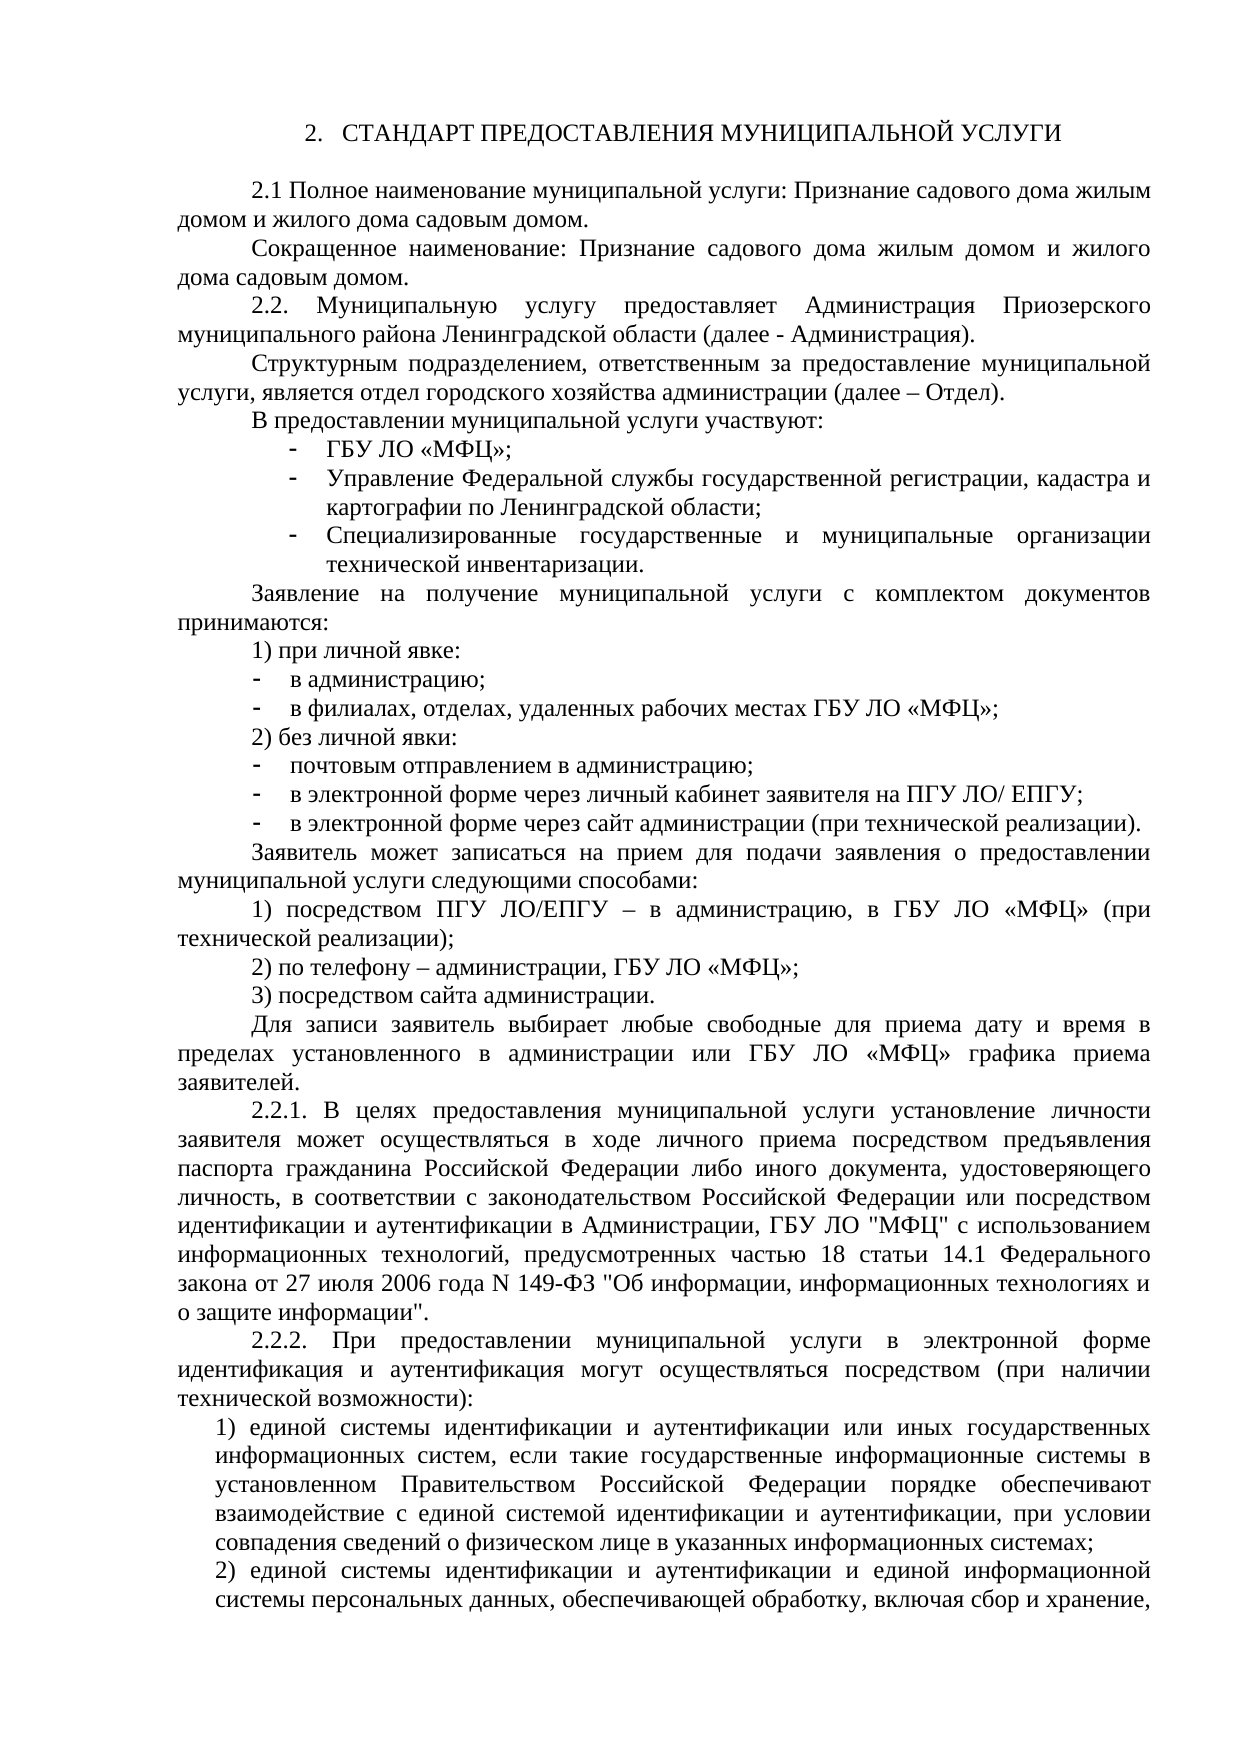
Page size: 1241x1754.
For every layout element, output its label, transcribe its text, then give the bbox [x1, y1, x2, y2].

text Заявление на получение муниципальной услуги с комплектом документов принимаются: [177, 578, 1152, 636]
list в электронной форме через личный кабинет заявителя на ПГУ ЛО/ ЕПГУ; [252, 779, 1152, 808]
text 2.2.2. При предоставлении муниципальной услуги в электронной форме идентификация и аутентификация могут осуществляться посредством (при наличии технической возможности): [177, 1326, 1152, 1412]
text 3) посредством сайта администрации. [177, 981, 1152, 1009]
text В предоставлении муниципальной услуги участвуют: [177, 406, 1152, 434]
text 1) при личной явке: [177, 636, 1152, 664]
text Для записи заявитель выбирает любые свободные для приема дату и время в пределах установленного в администрации или ГБУ ЛО «МФЦ» графика приема заявителей. [177, 1009, 1152, 1096]
list Управление Федеральной службы государственной регистрации, кадастра и картографии по Ленинградской области; [288, 463, 1152, 521]
text Сокращенное наименование: Признание садового дома жилым домом и жилого дома садовым домом. [177, 233, 1152, 291]
list в филиалах, отделах, удаленных рабочих местах ГБУ ЛО «МФЦ»; [252, 693, 1152, 722]
text 1) единой системы идентификации и аутентификации или иных государственных информационных систем, если такие государственные информационные системы в установленном Правительством Российской Федерации порядке обеспечивают взаимодействие с единой системой идентификации и аутентификации, при условии совпадения сведений о физическом лице в указанных информационных системах; [215, 1412, 1152, 1556]
list ГБУ ЛО «МФЦ»; [288, 434, 1152, 463]
list в администрацию; [252, 664, 1152, 693]
text 2.2. Муниципальную услугу предоставляет Администрация Приозерского муниципального района Ленинградской области (далее - Администрация). [177, 291, 1152, 348]
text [215, 1556, 1152, 1613]
list СТАНДАРТ ПРЕДОСТАВЛЕНИЯ МУНИЦИПАЛЬНОЙ УСЛУГИ [215, 118, 1152, 147]
list почтовым отправлением в администрацию; [252, 751, 1152, 779]
list в электронной форме через сайт администрации (при технической реализации). [252, 808, 1152, 837]
text 2.2.1. В целях предоставления муниципальной услуги установление личности заявителя может осуществляться в ходе личного приема посредством предъявления паспорта гражданина Российской Федерации либо иного документа, удостоверяющего личность, в соответствии с законодательством Российской Федерации или посредством идентификации и аутентификации в Администрации, ГБУ ЛО "МФЦ" с использованием информационных технологий, предусмотренных частью 18 статьи 14.1 Федерального закона от 27 июля 2006 года N 149-ФЗ "Об информации, информационных технологиях и о защите информации". [177, 1096, 1152, 1326]
list Специализированные государственные и муниципальные организации технической инвентаризации. [288, 521, 1152, 578]
text 2) по телефону – администрации, ГБУ ЛО «МФЦ»; [177, 952, 1152, 981]
text 2) без личной явки: [177, 722, 1152, 751]
text 2.1 Полное наименование муниципальной услуги: Признание садового дома жилым домом и жилого дома садовым домом. [177, 176, 1152, 233]
text Заявитель может записаться на прием для подачи заявления о предоставлении муниципальной услуги следующими способами: [177, 837, 1152, 894]
text 1) посредством ПГУ ЛО/ЕПГУ – в администрацию, в ГБУ ЛО «МФЦ» (при технической реализации); [177, 894, 1152, 952]
text Структурным подразделением, ответственным за предоставление муниципальной услуги, является отдел городского хозяйства администрации (далее – Отдел). [177, 348, 1152, 406]
